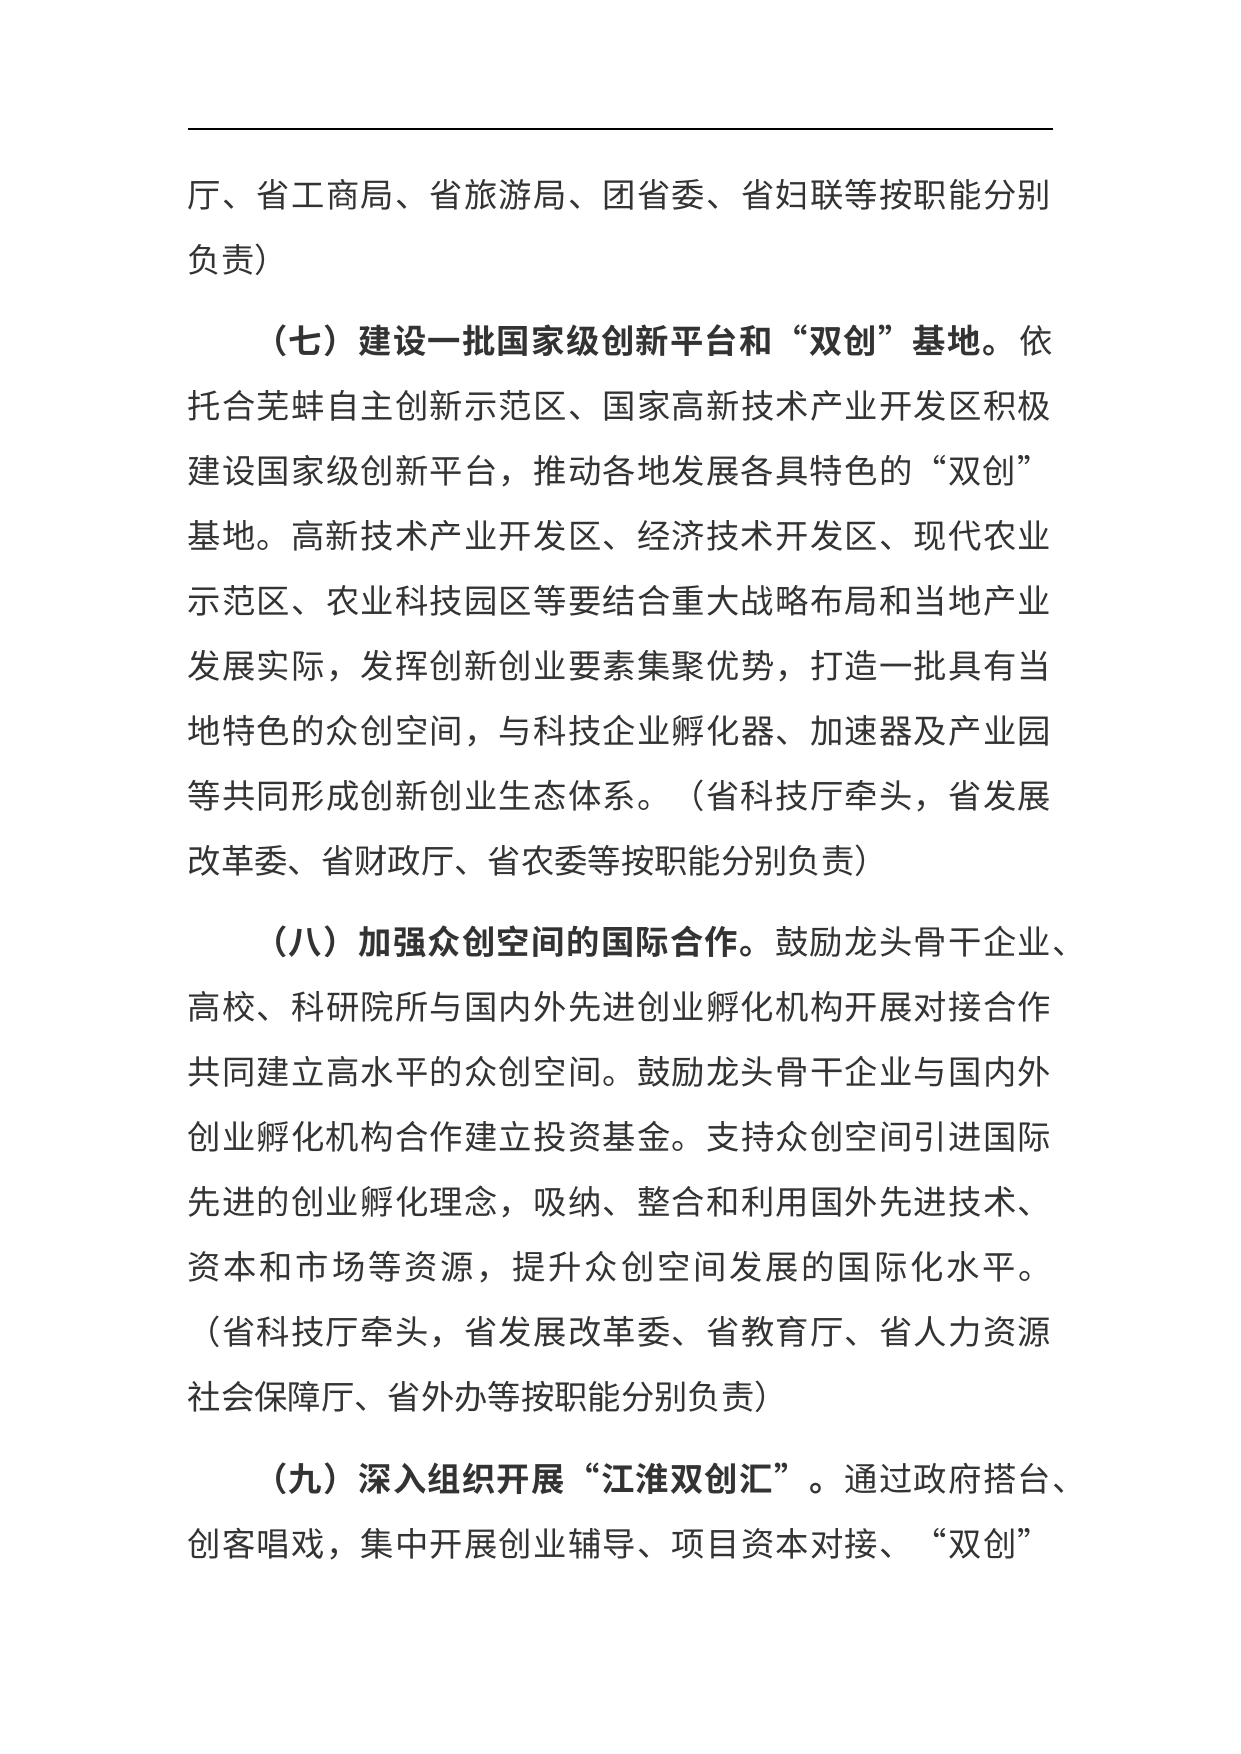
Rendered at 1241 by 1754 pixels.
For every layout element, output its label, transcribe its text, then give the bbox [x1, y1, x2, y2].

text （七）建设一批国家级创新平台和“双创”基地。依托合芜蚌自主创新示范区、国家高新技术产业开发区积极建设国家级创新平台，推动各地发展各具特色的“双创”基地。高新技术产业开发区、经济技术开发区、现代农业示范区、农业科技园区等要结合重大战略布局和当地产业发展实际，发挥创新创业要素集聚优势，打造一批具有当地特色的众创空间，与科技企业孵化器、加速器及产业园等共同形成创新创业生态体系。（省科技厅牵头，省发展改革委、省财政厅、省农委等按职能分别负责） [187, 307, 1053, 892]
text （八）加强众创空间的国际合作。鼓励龙头骨干企业、高校、科研院所与国内外先进创业孵化机构开展对接合作，共同建立高水平的众创空间。鼓励龙头骨干企业与国内外创业孵化机构合作建立投资基金。支持众创空间引进国际先进的创业孵化理念，吸纳、整合和利用国外先进技术、资本和市场等资源，提升众创空间发展的国际化水平。（省科技厅牵头，省发展改革委、省教育厅、省人力资源社会保障厅、省外办等按职能分别负责） [187, 908, 1053, 1428]
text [187, 160, 1053, 290]
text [187, 1444, 1053, 1574]
